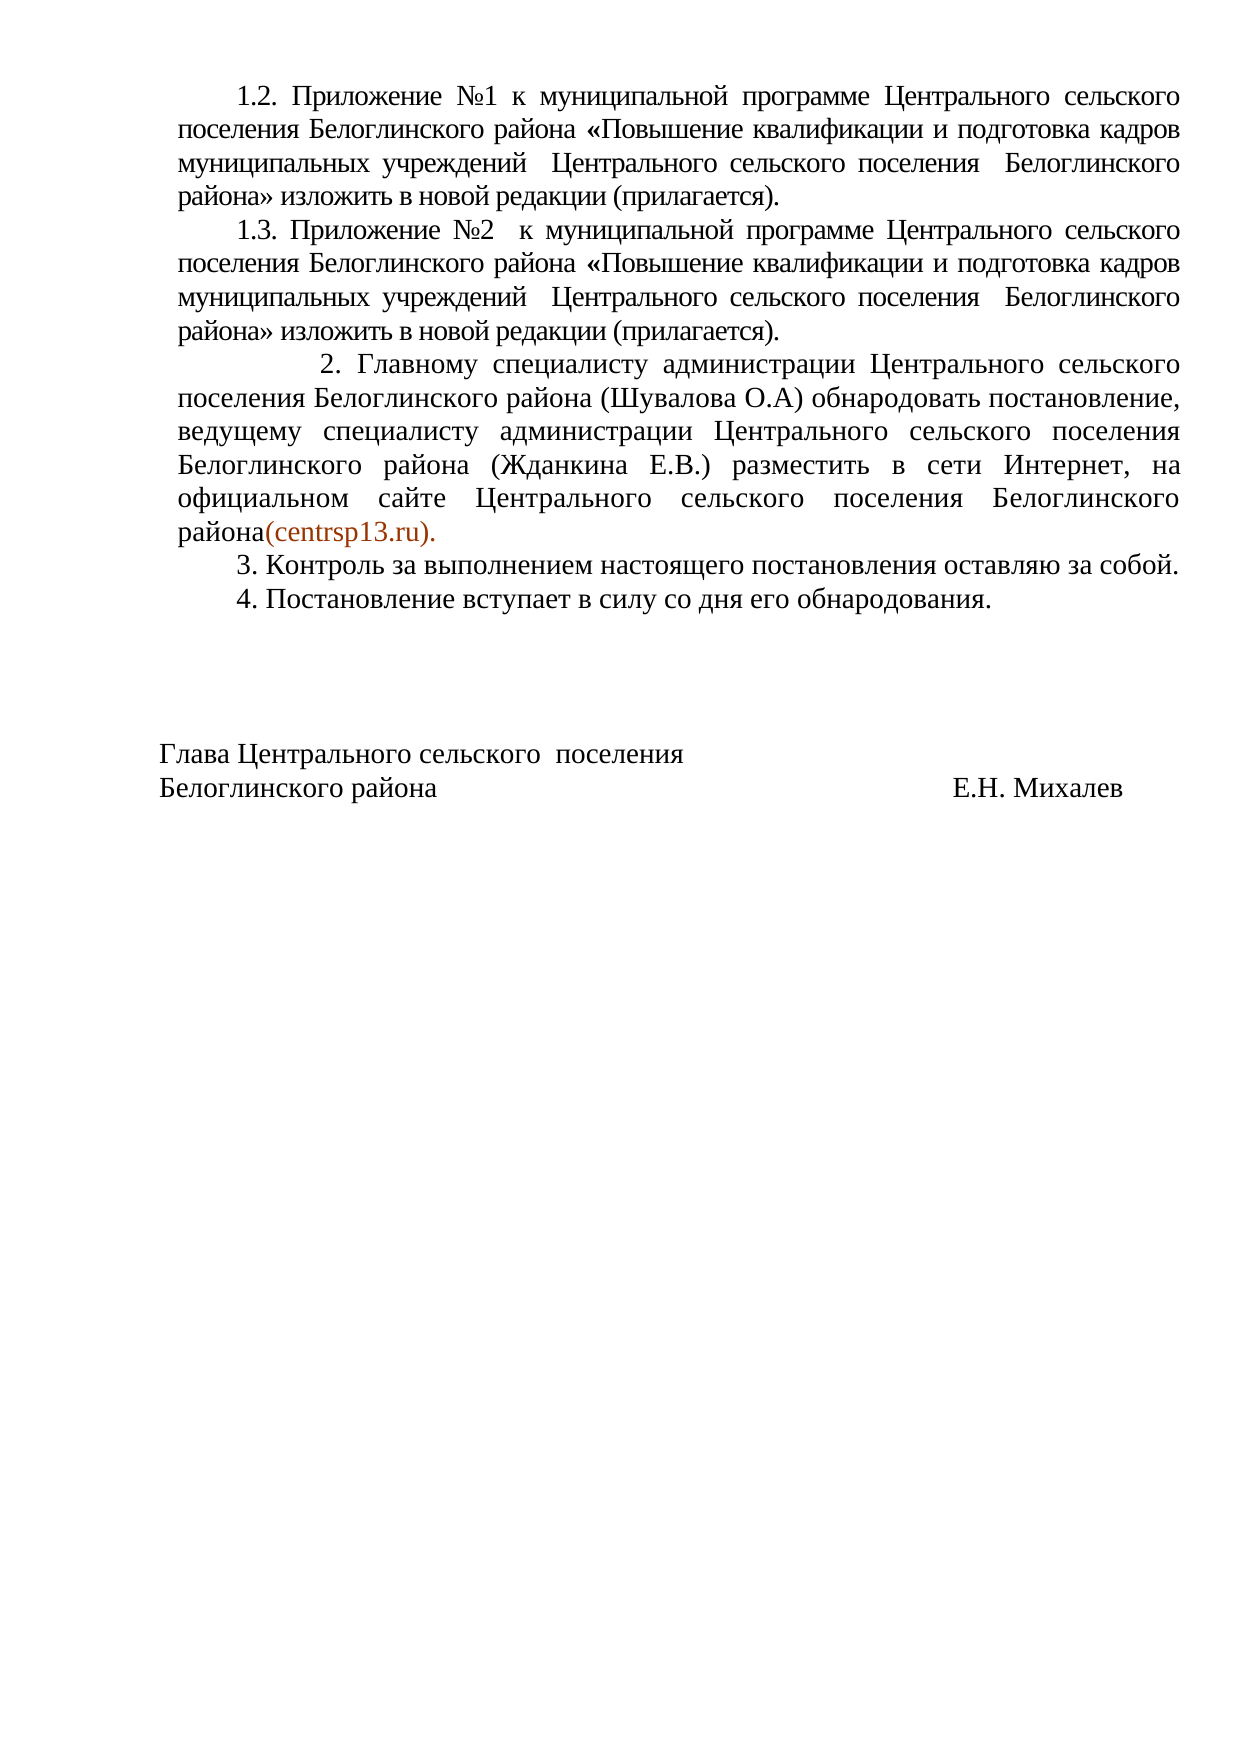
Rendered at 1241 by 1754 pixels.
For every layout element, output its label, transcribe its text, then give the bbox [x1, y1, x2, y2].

text 2. Главному специалисту администрации Центрального сельского поселения Белоглинского района (Шувалова О.А) обнародовать постановление, ведущему специалисту администрации Центрального сельского поселения Белоглинского района (Жданкина Е.В.) разместить в сети Интернет, на официальном сайте Центрального сельского поселения Белоглинского района(centrsp13.ru). [177, 346, 1181, 547]
table_header Глава Центрального сельского поселения Белоглинского района [89, 728, 700, 803]
table_header Е.Н. Михалев [700, 728, 1198, 803]
text 1.2. Приложение №1 к муниципальной программе Центрального сельского поселения Белоглинского района «Повышение квалификации и подготовка кадров муниципальных учреждений Центрального сельского поселения Белоглинского района» изложить в новой редакции (прилагается). [177, 78, 1181, 212]
text 3. Контроль за выполнением настоящего постановления оставляю за собой. [177, 547, 1181, 581]
text 4. Постановление вступает в силу со дня его обнародования. [177, 581, 1181, 614]
text 1.3. Приложение №2 к муниципальной программе Центрального сельского поселения Белоглинского района «Повышение квалификации и подготовка кадров муниципальных учреждений Центрального сельского поселения Белоглинского района» изложить в новой редакции (прилагается). [177, 212, 1181, 346]
